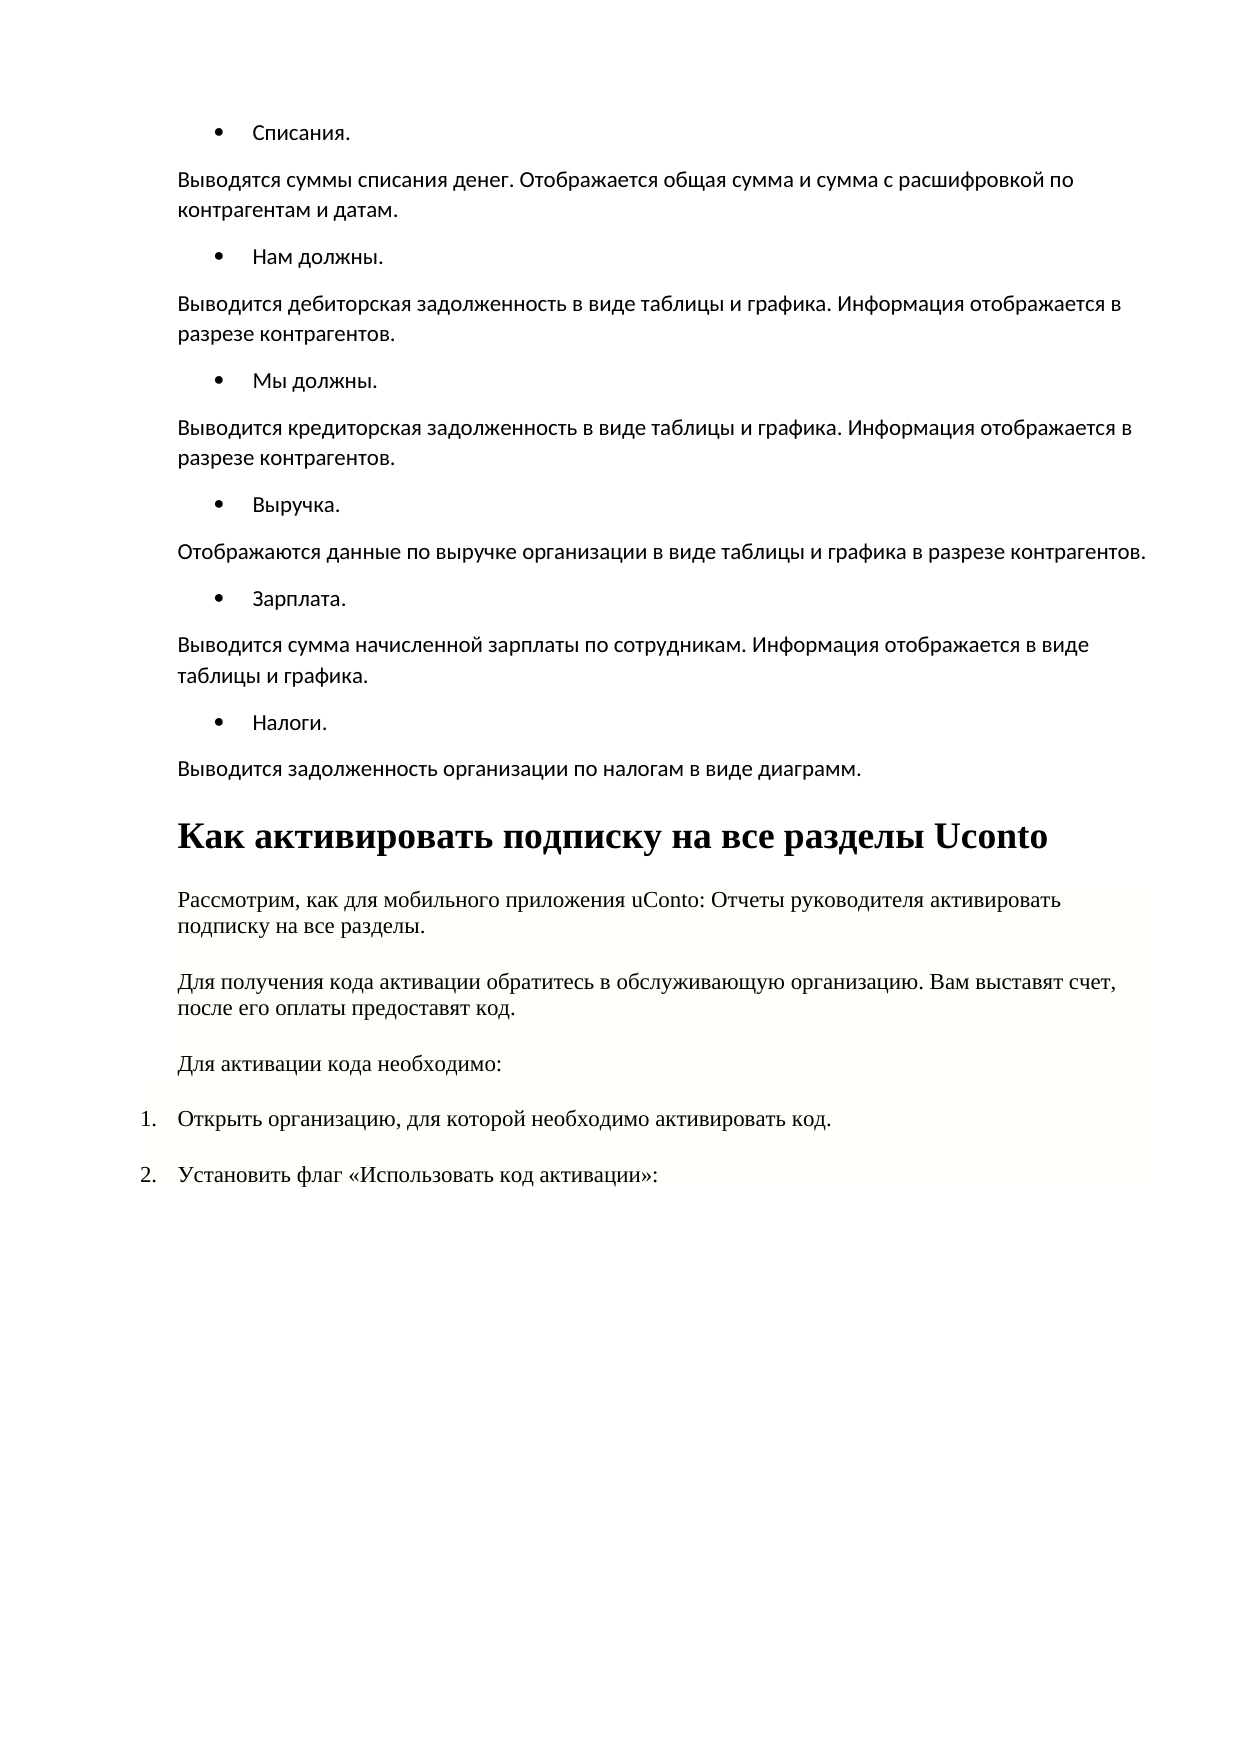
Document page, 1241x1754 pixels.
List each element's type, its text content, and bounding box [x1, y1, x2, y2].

text Выводится задолженность организации по налогам в виде диаграмм. [177, 754, 1152, 783]
list Списания. [215, 118, 1152, 146]
list Мы должны. [215, 366, 1152, 394]
list Установить флаг «Использовать код активации»: [140, 1161, 1152, 1187]
list Налоги. [215, 708, 1152, 736]
list Нам должны. [215, 242, 1152, 270]
text Выводится дебиторская задолженность в виде таблицы и графика. Информация отображается в разрезе контрагентов. [177, 289, 1152, 347]
list Выручка. [215, 490, 1152, 518]
list Открыть организацию, для которой необходимо активировать код. [140, 1106, 1152, 1132]
text Рассмотрим, как для мобильного приложения uConto: Отчеты руководителя активировать подписку на все разделы. [177, 886, 1152, 939]
subtitle Как активировать подписку на все разделы Uconto [177, 814, 1152, 857]
text Для получения кода активации обратитесь в обслуживающую организацию. Вам выставят счет, после его оплаты предоставят код. [177, 968, 1152, 1021]
text Выводится сумма начисленной зарплаты по сотрудникам. Информация отображается в виде таблицы и графика. [177, 631, 1152, 689]
text Отображаются данные по выручке организации в виде таблицы и графика в разрезе контрагентов. [177, 537, 1152, 565]
text Выводится кредиторская задолженность в виде таблицы и графика. Информация отображается в разрезе контрагентов. [177, 413, 1152, 471]
list Зарплата. [215, 584, 1152, 612]
text Выводятся суммы списания денег. Отображается общая сумма и сумма с расшифровкой по контрагентам и датам. [177, 165, 1152, 223]
text Для активации кода необходимо: [177, 1050, 1152, 1076]
